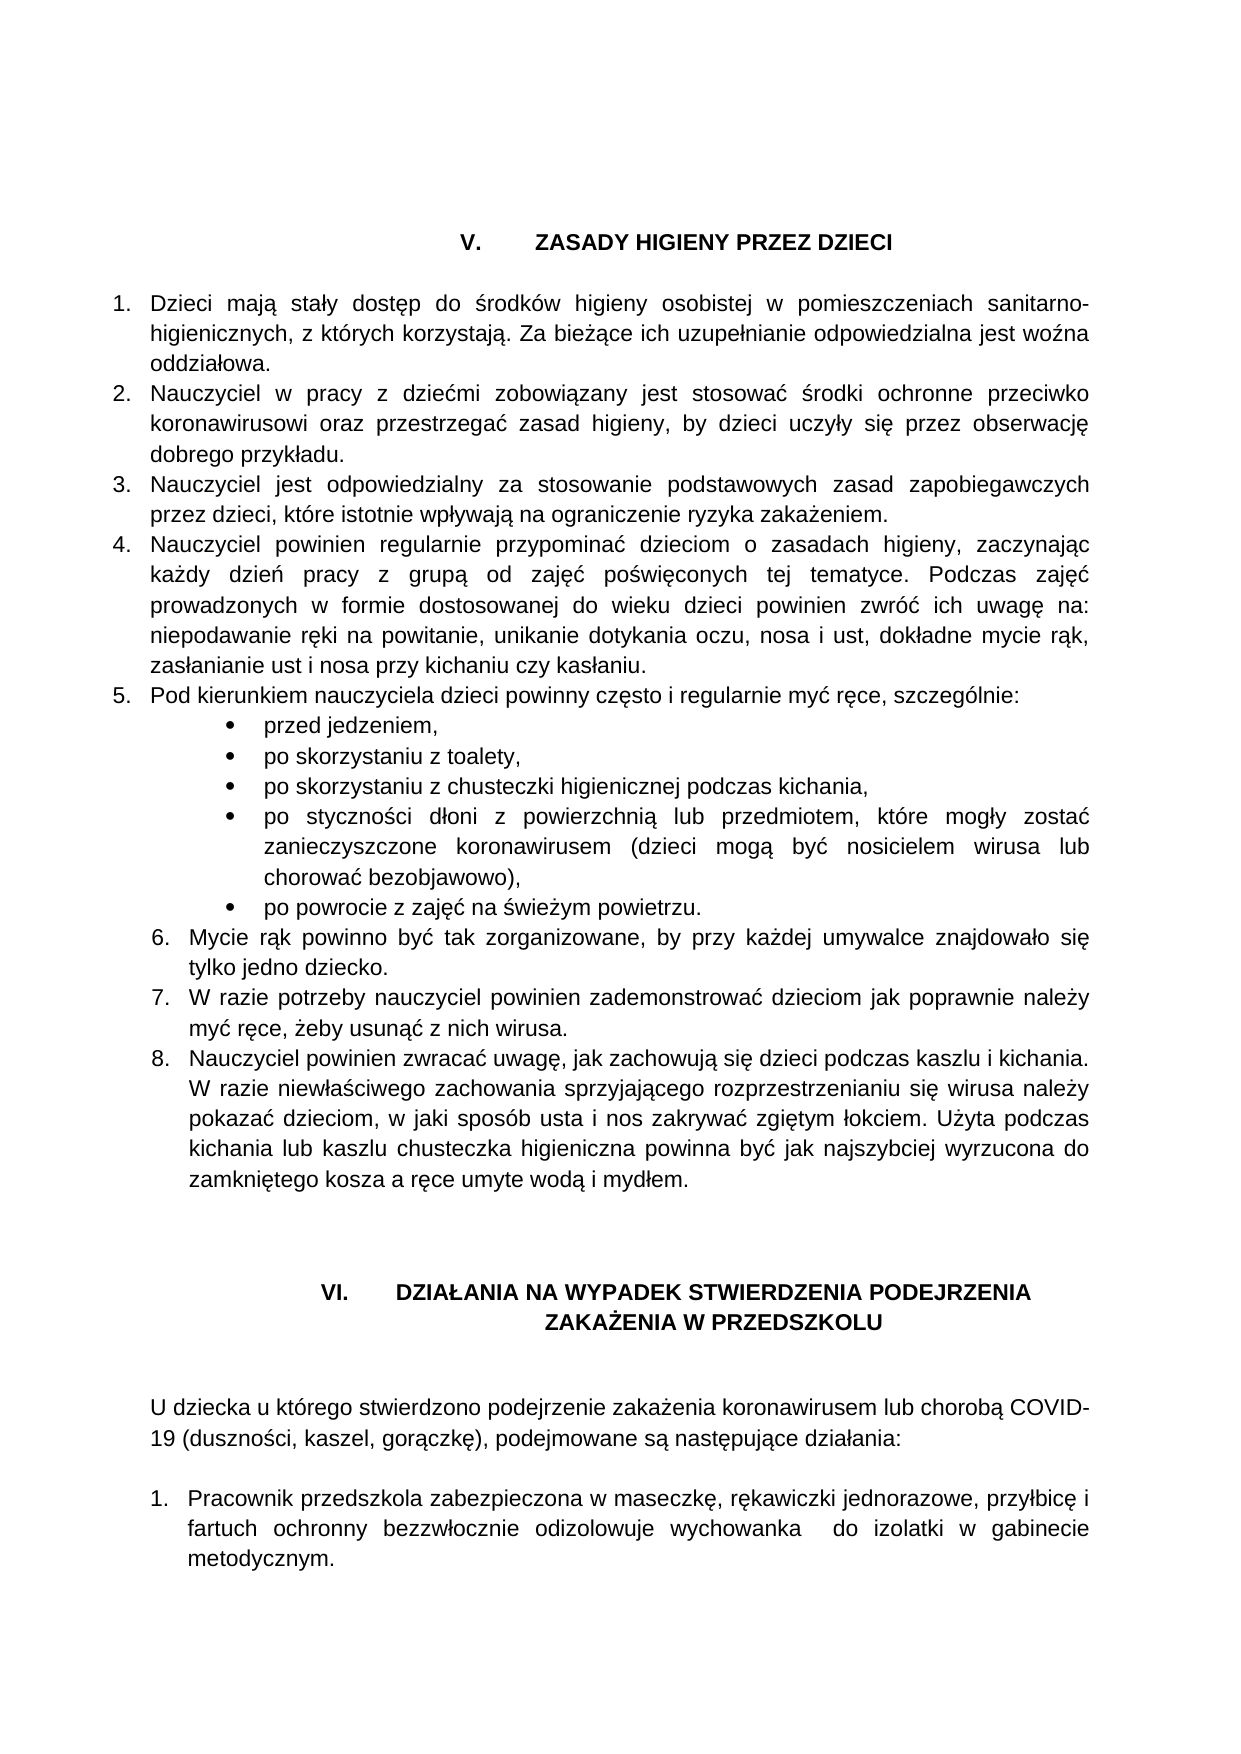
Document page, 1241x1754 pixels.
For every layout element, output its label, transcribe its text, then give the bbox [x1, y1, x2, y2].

list ZASADY HIGIENY PRZEZ DZIECI [262, 229, 1090, 255]
list po skorzystaniu z toalety, [226, 743, 1090, 769]
list Pod kierunkiem nauczyciela dzieci powinny często i regularnie myć ręce, szczególnie: [112, 682, 1090, 708]
list W razie potrzeby nauczyciel powinien zademonstrować dzieciom jak poprawnie należy myć ręce, żeby usunąć z nich wirusa. [151, 984, 1090, 1041]
list DZIAŁANIA NA WYPADEK STWIERDZENIA PODEJRZENIA ZAKAŻENIA W PRZEDSZKOLU [262, 1279, 1090, 1335]
list Mycie rąk powinno być tak zorganizowane, by przy każdej umywalce znajdowało się tylko jedno dziecko. [151, 924, 1090, 980]
list Nauczyciel powinien regularnie przypominać dzieciom o zasadach higieny, zaczynając każdy dzień pracy z grupą od zajęć poświęconych tej tematyce. Podczas zajęć prowadzonych w formie dostosowanej do wieku dzieci powinien zwróć ich uwagę na: niepodawanie ręki na powitanie, unikanie dotykania oczu, nosa i ust, dokładne mycie rąk, zasłanianie ust i nosa przy kichaniu czy kasłaniu. [112, 531, 1090, 678]
list po powrocie z zajęć na świeżym powietrzu. [226, 894, 1090, 920]
list Nauczyciel w pracy z dziećmi zobowiązany jest stosować środki ochronne przeciwko koronawirusowi oraz przestrzegać zasad higieny, by dzieci uczyły się przez obserwację dobrego przykładu. [112, 380, 1090, 467]
list po skorzystaniu z chusteczki higienicznej podczas kichania, [226, 773, 1090, 799]
list przed jedzeniem, [226, 712, 1090, 739]
list Dzieci mają stały dostęp do środków higieny osobistej w pomieszczeniach sanitarno-higienicznych, z których korzystają. Za bieżące ich uzupełnianie odpowiedzialna jest woźna oddziałowa. [112, 289, 1090, 376]
list Nauczyciel powinien zwracać uwagę, jak zachowują się dzieci podczas kaszlu i kichania. W razie niewłaściwego zachowania sprzyjającego rozprzestrzenianiu się wirusa należy pokazać dzieciom, w jaki sposób usta i nos zakrywać zgiętym łokciem. Użyta podczas kichania lub kaszlu chusteczka higieniczna powinna być jak najszybciej wyrzucona do zamkniętego kosza a ręce umyte wodą i mydłem. [151, 1045, 1090, 1192]
list po styczności dłoni z powierzchnią lub przedmiotem, które mogły zostać zanieczyszczone koronawirusem (dzieci mogą być nosicielem wirusa lub chorować bezobjawowo), [226, 803, 1090, 890]
list Pracownik przedszkola zabezpieczona w maseczkę, rękawiczki jednorazowe, przyłbicę i fartuch ochronny bezzwłocznie odizolowuje wychowanka do izolatki w gabinecie metodycznym. [150, 1485, 1090, 1572]
list U dziecka u którego stwierdzono podejrzenie zakażenia koronawirusem lub chorobą COVID-19 (duszności, kaszel, gorączkę), podejmowane są następujące działania: [150, 1394, 1090, 1451]
list Nauczyciel jest odpowiedzialny za stosowanie podstawowych zasad zapobiegawczych przez dzieci, które istotnie wpływają na ograniczenie ryzyka zakażeniem. [112, 471, 1090, 527]
